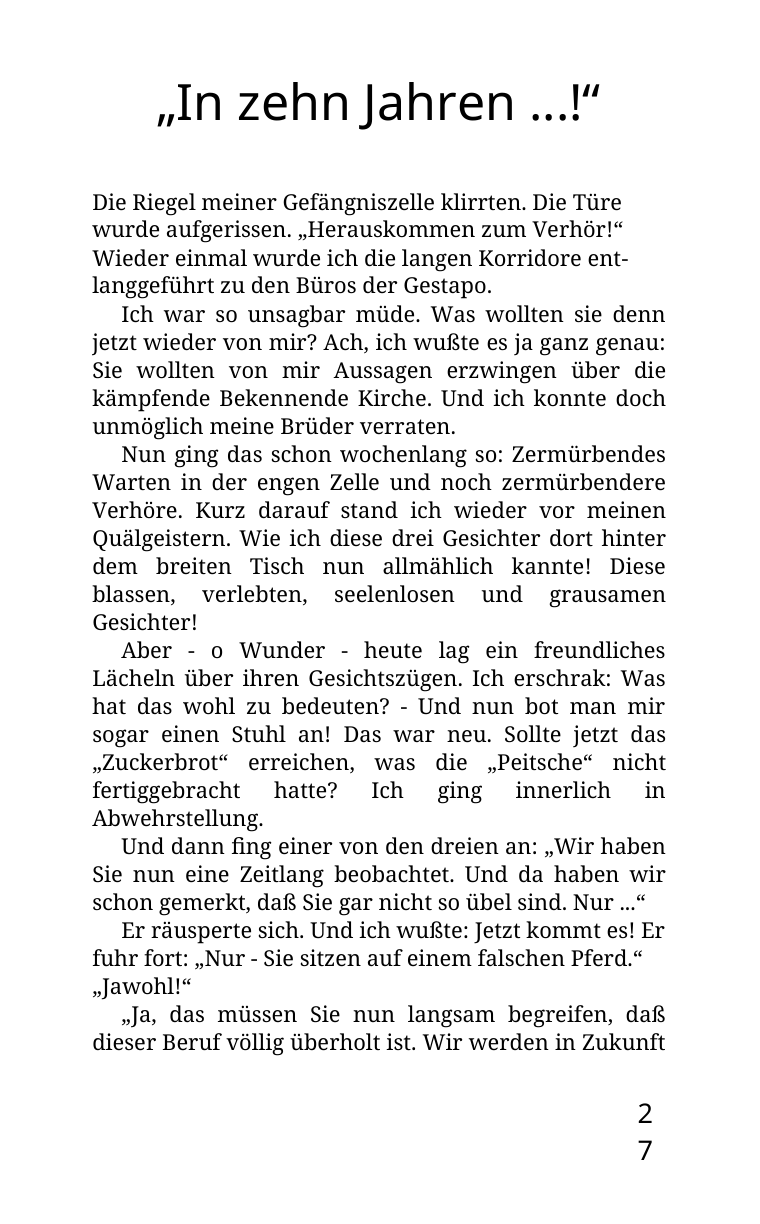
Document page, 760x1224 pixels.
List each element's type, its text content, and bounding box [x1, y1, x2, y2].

subtitle „In zehn Jahren ...!“ [92, 81, 664, 131]
text Aber - o Wunder - heute lag ein freundliches Lächeln über ihren Gesichtszügen. Ich erschrak: Was hat das wohl zu bedeuten? - Und nun bot man mir sogar einen Stuhl an! Das war neu. Sollte jetzt das „Zuckerbrot“ erreichen, was die „Peitsche“ nicht fertiggebracht hatte? Ich ging innerlich in Abwehrstellung. [92, 636, 667, 832]
text Ich war so unsagbar müde. Was wollten sie denn jetzt wieder von mir? Ach, ich wußte es ja ganz genau: Sie wollten von mir Aussagen erzwingen über die kämpfende Bekennende Kirche. Und ich konnte doch unmöglich meine Brüder verraten. [92, 299, 667, 440]
text Er räusperte sich. Und ich wußte: Jetzt kommt es! Er fuhr fort: „Nur - Sie sitzen auf einem falschen Pferd.“ „Jawohl!“ [92, 916, 667, 1000]
text Nun ging das schon wochenlang so: Zermürbendes Warten in der engen Zelle und noch zermürbendere Verhöre. Kurz darauf stand ich wieder vor meinen Quälgeistern. Wie ich diese drei Gesichter dort hinter dem breiten Tisch nun allmählich kannte! Diese blassen, verlebten, seelenlosen und grausamen Gesichter! [92, 440, 667, 636]
text Die Riegel meiner Gefängniszelle klirrten. Die Türe wurde aufgerissen. „Herauskommen zum Verhör!“ Wieder einmal wurde ich die langen Korridore entlanggeführt zu den Büros der Gestapo. [92, 187, 667, 299]
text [92, 1000, 667, 1056]
text Und dann fing einer von den dreien an: „Wir haben Sie nun eine Zeitlang beobachtet. Und da haben wir schon gemerkt, daß Sie gar nicht so übel sind. Nur ...“ [92, 832, 667, 916]
